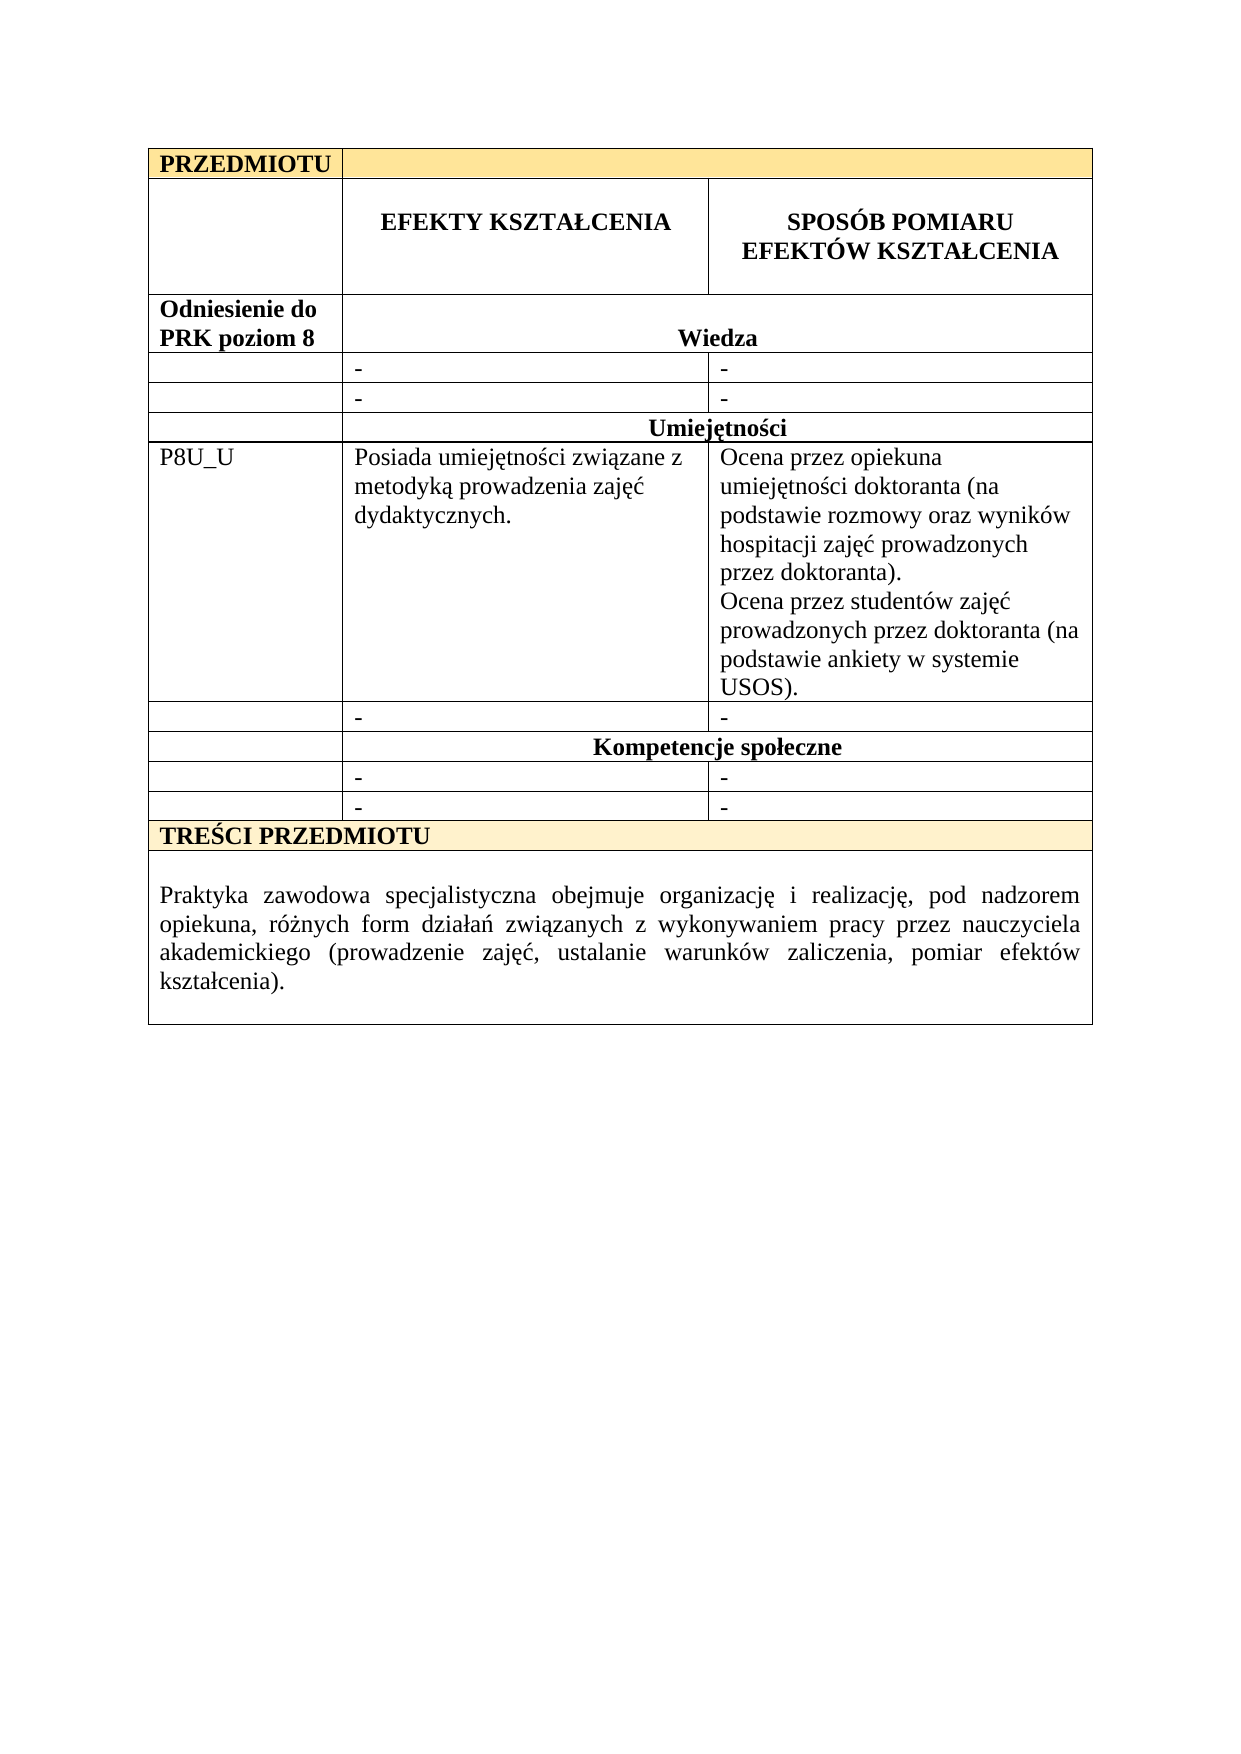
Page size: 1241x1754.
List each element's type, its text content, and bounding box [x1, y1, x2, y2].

table_cell Ocena przez opiekuna umiejętności doktoranta (na podstawie rozmowy oraz wyników hospitacji zajęć prowadzonych przez doktoranta). Ocena przez studentów zajęć prowadzonych przez doktoranta (na podstawie ankiety w systemie USOS). [709, 443, 1092, 701]
table_cell EFEKTY KSZTAŁCENIA [343, 179, 708, 293]
table_cell - [709, 792, 1092, 820]
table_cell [343, 149, 1092, 177]
table_cell - [343, 353, 708, 382]
table_cell [149, 383, 342, 412]
table_cell [149, 179, 342, 293]
table_cell Umiejętności [343, 413, 1092, 441]
table_cell - [709, 383, 1092, 412]
table_cell - [709, 762, 1092, 791]
table_cell - [709, 702, 1092, 731]
table_cell Wiedza [343, 295, 1092, 352]
table_cell SPOSÓB POMIARU EFEKTÓW KSZTAŁCENIA [709, 179, 1092, 293]
table_cell - [709, 353, 1092, 382]
table_cell [149, 413, 342, 441]
table_cell [149, 792, 342, 820]
table_cell Kompetencje społeczne [343, 732, 1092, 761]
table_cell Praktyka zawodowa specjalistyczna obejmuje organizację i realizację, pod nadzorem opiekuna, różnych form działań związanych z wykonywaniem pracy przez nauczyciela akademickiego (prowadzenie zajęć, ustalanie warunków zaliczenia, pomiar efektów kształcenia). [149, 851, 1092, 1024]
table_cell - [343, 792, 708, 820]
table_cell P8U_U [149, 443, 342, 701]
table_cell - [343, 702, 708, 731]
table_cell [149, 702, 342, 731]
table_cell - [343, 383, 708, 412]
table_cell Odniesienie do PRK poziom 8 [149, 295, 342, 352]
table_cell [149, 353, 342, 382]
table_cell TREŚCI PRZEDMIOTU [149, 821, 1092, 850]
table_cell Posiada umiejętności związane z metodyką prowadzenia zajęć dydaktycznych. [343, 443, 708, 701]
table_cell [149, 762, 342, 791]
table_cell [149, 732, 342, 761]
table_cell - [343, 762, 708, 791]
table_cell NAZWA PRZEDMIOTU [149, 149, 342, 177]
